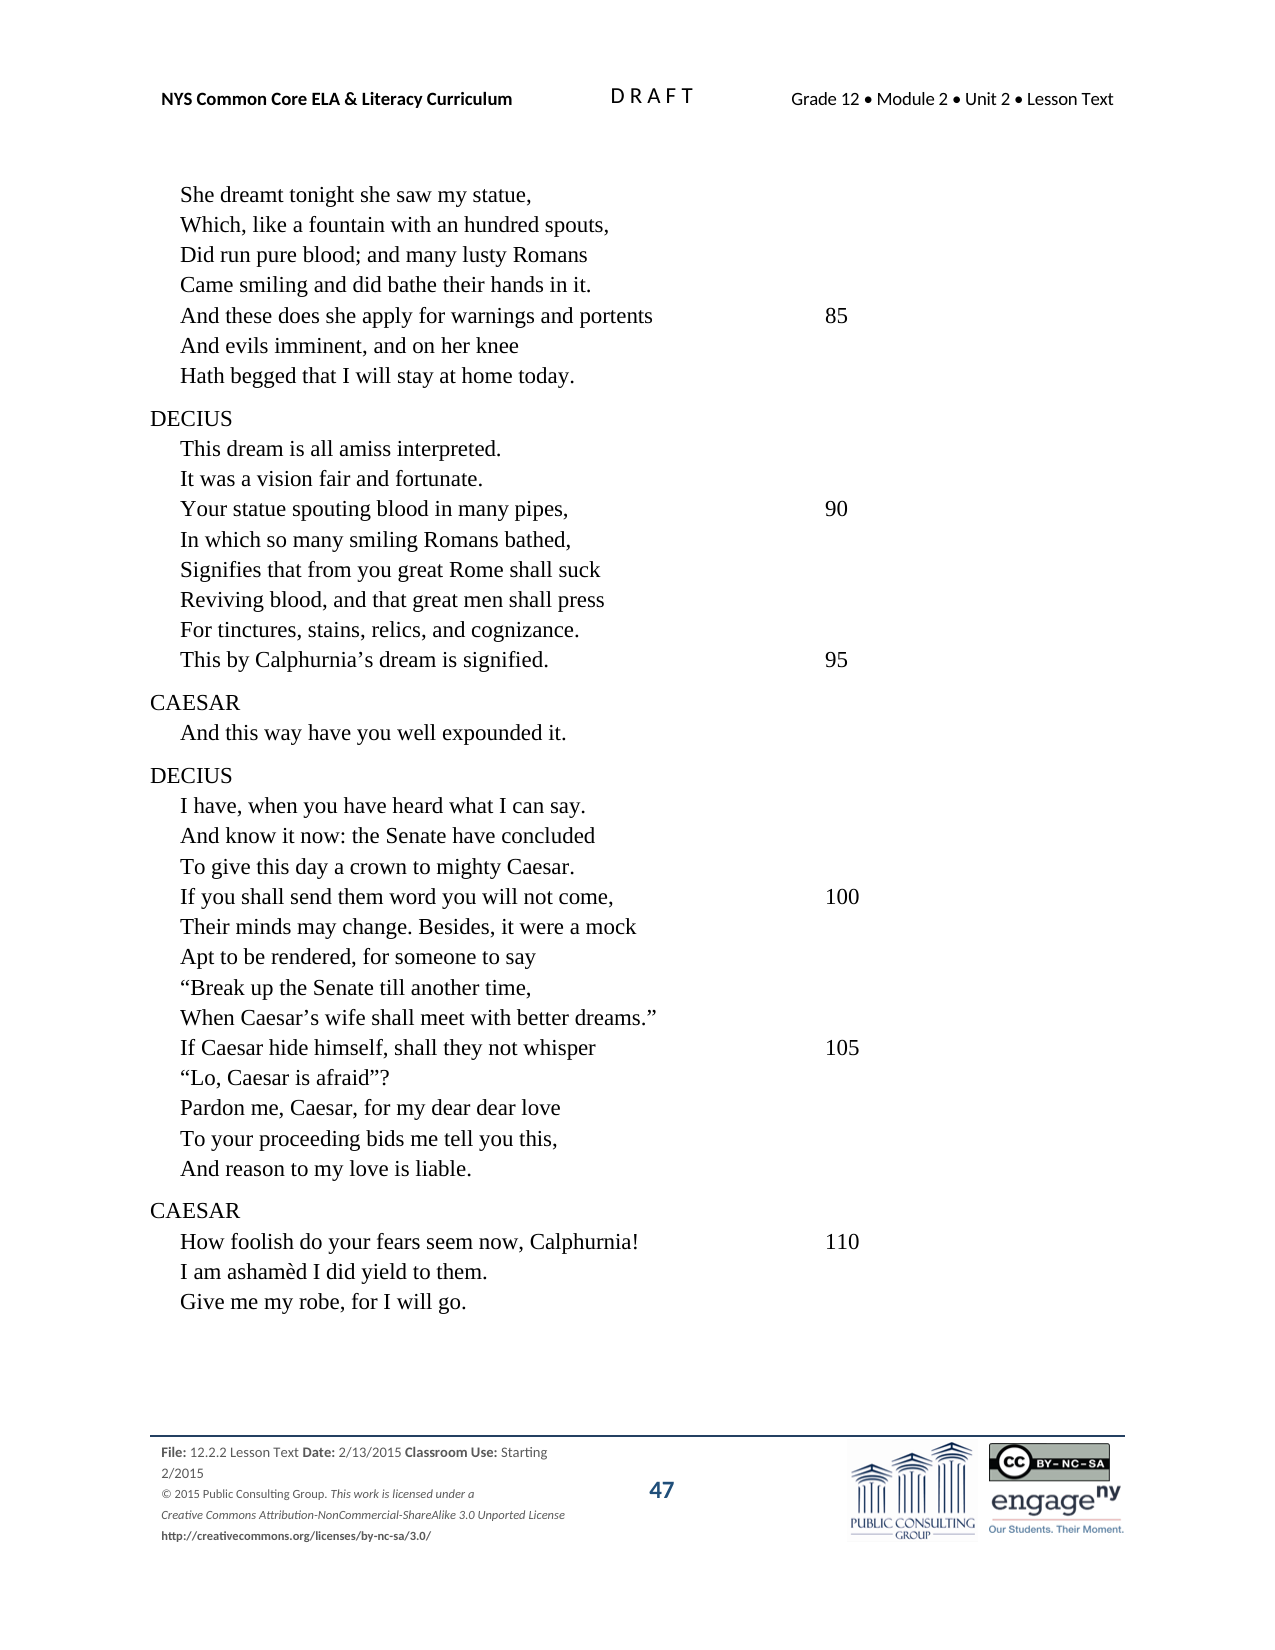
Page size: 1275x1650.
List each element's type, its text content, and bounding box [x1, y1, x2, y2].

text CAESAR [150, 689, 1125, 716]
text CAESAR [150, 1197, 1125, 1224]
text I have, when you have heard what I can say. And know it now: the Senate have concluded To give this day a crown to mighty Caesar. If you shall send them word you will not come, 100 Their minds may change. Besides, it were a mock Apt to be rendered, for someone to say “Break up the Senate till another time, When Caesar’s wife shall meet with better dreams.” If Caesar hide himself, shall they not whisper 105 “Lo, Caesar is afraid”? Pardon me, Caesar, for my dear dear love To your proceeding bids me tell you this, And reason to my love is liable. [180, 792, 1125, 1181]
text I am ashamèd I did yield to them. Give me my robe, for I will go. [180, 1258, 1125, 1314]
text How foolish do your fears seem now, Calphurnia! 110 [180, 1228, 1125, 1254]
text DECIUS [150, 762, 1125, 788]
text And this way have you well expounded it. [180, 719, 1125, 746]
text She dreamt tonight she saw my statue, Which, like a fountain with an hundred spouts, Did run pure blood; and many lusty Romans Came smiling and did bathe their hands in it. And these does she apply for warnings and portents 85 And evils imminent, and on her knee Hath begged that I will stay at home today. [180, 181, 1125, 388]
picture [846, 1438, 1125, 1543]
text This dream is all amiss interpreted. It was a vision fair and fortunate. Your statue spouting blood in many pipes, 90 In which so many smiling Romans bathed, Signifies that from you great Rome shall suck Reviving blood, and that great men shall press For tinctures, stains, relics, and cognizance. This by Calphurnia’s dream is signified. 95 [180, 435, 1125, 673]
text DECIUS [150, 405, 1125, 431]
